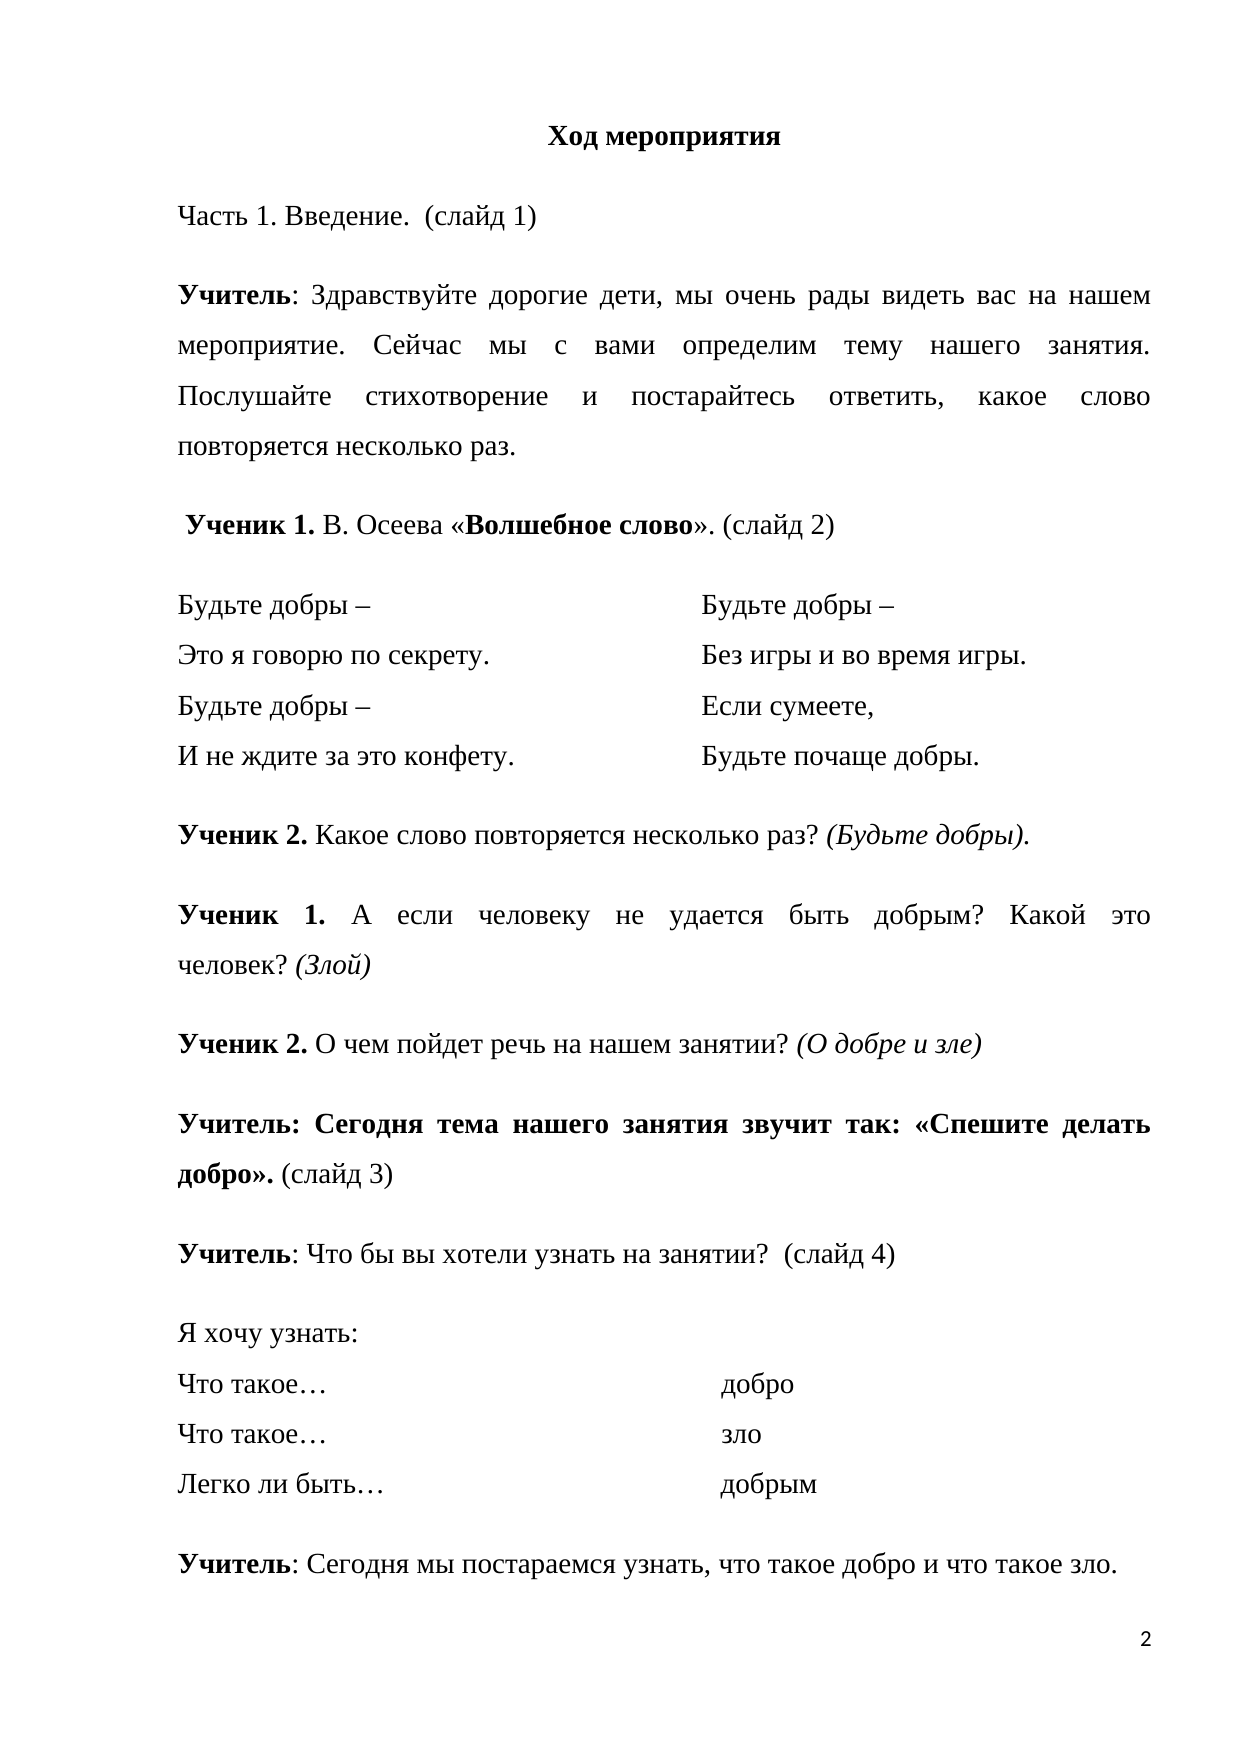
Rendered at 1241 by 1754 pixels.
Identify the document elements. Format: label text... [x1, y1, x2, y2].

text Учитель: Сегодня мы постараемся узнать, что такое добро и что такое зло. [177, 1546, 1152, 1579]
text Что такое… добро [177, 1366, 1152, 1399]
text Без игры и во время игры. [701, 637, 1152, 671]
text Часть 1. Введение. (слайд 1) [177, 198, 1152, 231]
text Будьте добры – [177, 587, 627, 621]
text Будьте почаще добры. [701, 738, 1152, 771]
text Я хочу узнать: [177, 1315, 1152, 1349]
text Учитель: Что бы вы хотели узнать на занятии? (слайд 4) [177, 1236, 1152, 1269]
text Учитель: Сегодня тема нашего занятия звучит так: «Спешите делать добро». (слайд 3) [177, 1106, 1152, 1190]
text Это я говорю по секрету. [177, 637, 627, 671]
text Ученик 1. А если человеку не удается быть добрым? Какой это человек? (Злой) [177, 897, 1152, 981]
text Будьте добры – [701, 587, 1152, 621]
text Что такое… зло [177, 1416, 1152, 1449]
text Ход мероприятия [177, 118, 1152, 152]
text Ученик 1. В. Осеева «Волшебное слово». (слайд 2) [177, 507, 1152, 541]
text Ученик 2. О чем пойдет речь на нашем занятии? (О добре и зле) [177, 1027, 1152, 1060]
text Легко ли быть… добрым [177, 1466, 1152, 1500]
text И не ждите за это конфету. [177, 738, 627, 771]
text Ученик 2. Какое слово повторяется несколько раз? (Будьте добры). [177, 817, 1152, 851]
text Если сумеете, [701, 688, 1152, 721]
text Учитель: Здравствуйте дорогие дети, мы очень рады видеть вас на нашем мероприятие. Сейчас мы с вами определим тему нашего занятия. Послушайте стихотворение и постарайтесь ответить, какое слово повторяется несколько раз. [177, 277, 1152, 462]
text Будьте добры – [177, 688, 627, 721]
